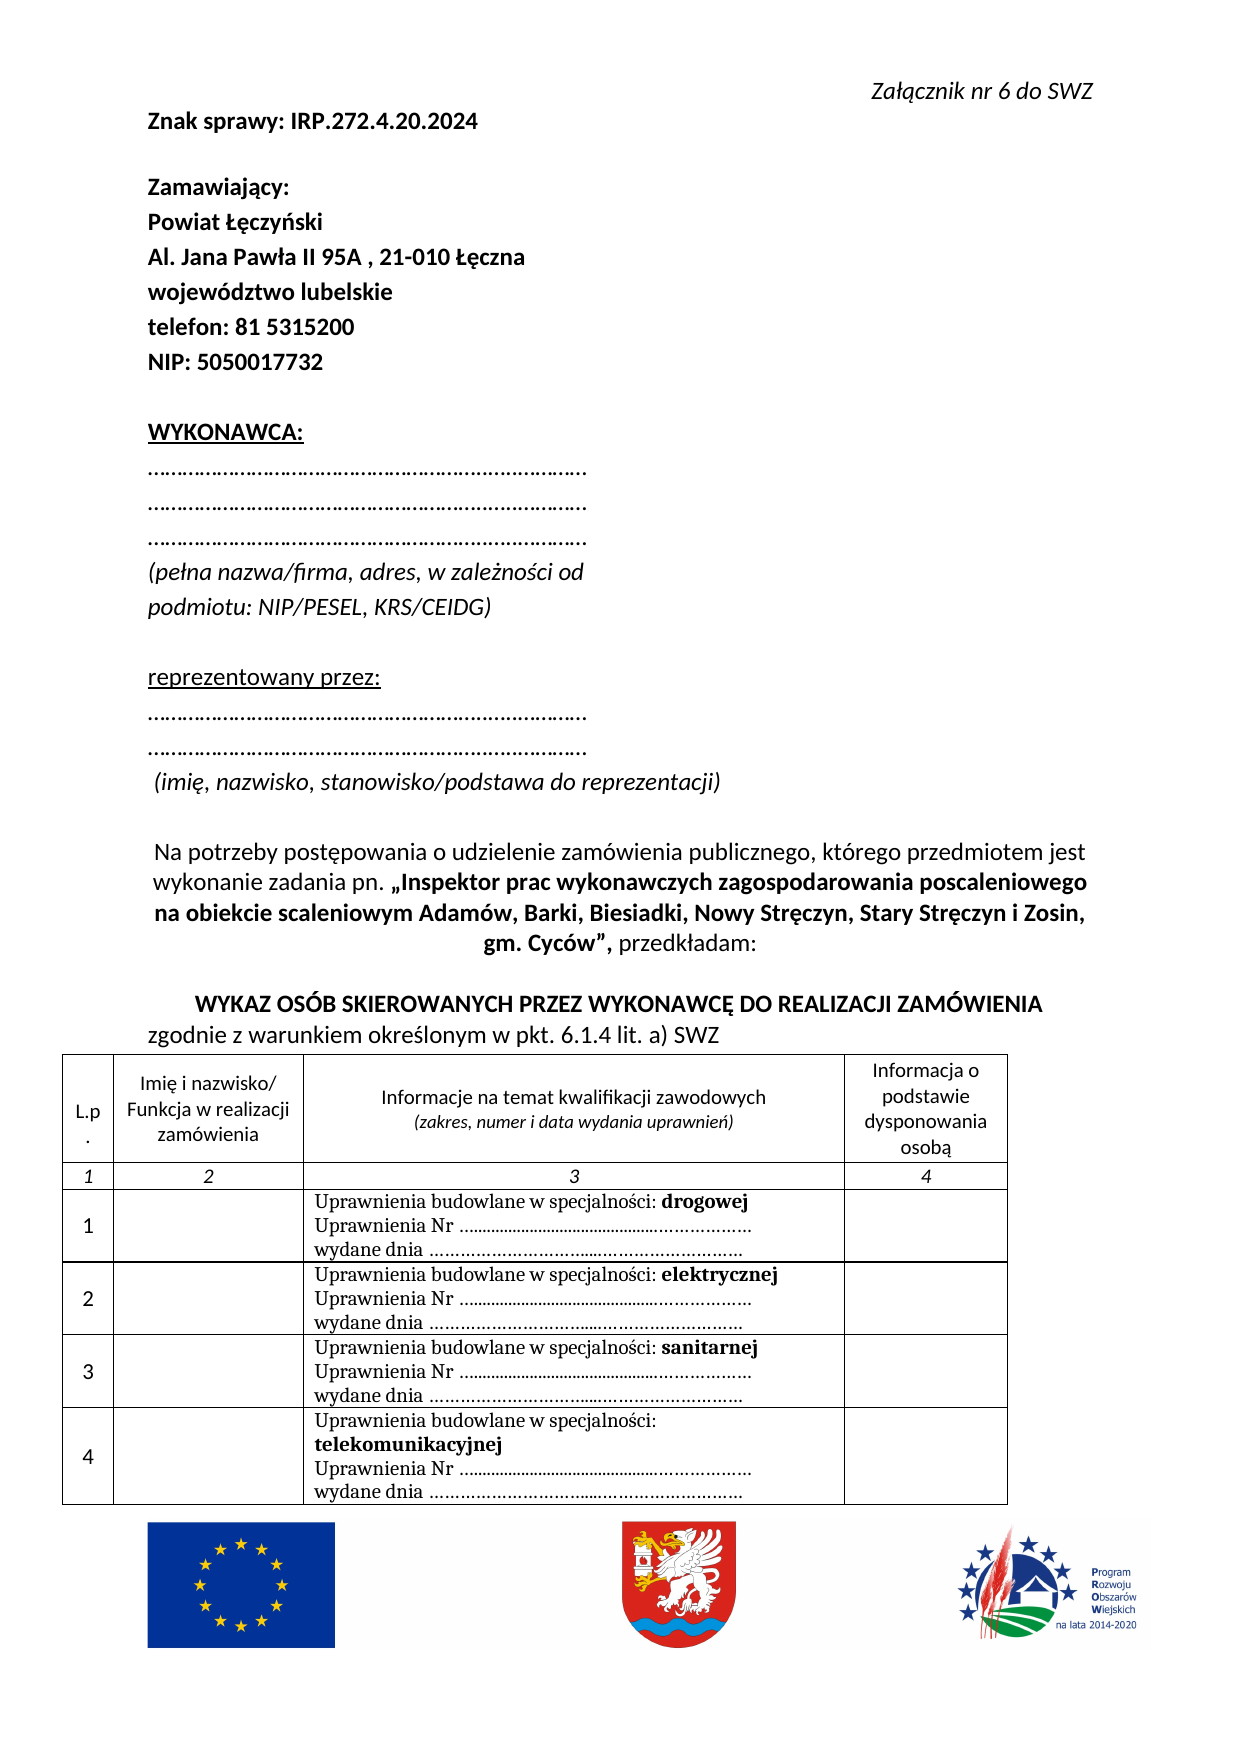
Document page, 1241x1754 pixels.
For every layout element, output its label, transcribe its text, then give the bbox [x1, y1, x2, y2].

table_cell [845, 1408, 1007, 1504]
table_cell 4 [845, 1163, 1007, 1188]
table_header Imię i nazwisko/ Funkcja w realizacji zamówienia [114, 1055, 303, 1162]
table_cell 2 [63, 1263, 113, 1334]
table_cell [114, 1335, 303, 1407]
text Załącznik nr 6 do SWZ [148, 75, 1092, 105]
table_header Informacje na temat kwalifikacji zawodowych (zakres, numer i data wydania uprawnień) [304, 1055, 844, 1162]
table_cell Uprawnienia budowlane w specjalności: elektrycznej Uprawnienia Nr …...........................................……………… wydane dnia …………………………....……………………… [304, 1263, 844, 1334]
text Znak sprawy: IRP.272.4.20.2024 [148, 105, 1092, 136]
text WYKONAWCA: [148, 416, 1092, 446]
text zgodnie z warunkiem określonym w pkt. 6.1.4 lit. a) SWZ [148, 1019, 1092, 1049]
table_cell [845, 1335, 1007, 1407]
picture [147, 1518, 1151, 1650]
text (imię, nazwisko, stanowisko/podstawa do reprezentacji) [148, 766, 1092, 796]
text Na potrzeby postępowania o udzielenie zamówienia publicznego, którego przedmiotem jest wykonanie zadania pn. „Inspektor prac wykonawczych zagospodarowania poscaleniowego na obiekcie scaleniowym Adamów, Barki, Biesiadki, Nowy Stręczyn, Stary Stręczyn i Zosin, gm. Cyców”, przedkładam: [148, 836, 1092, 958]
table_cell 1 [63, 1190, 113, 1261]
text telefon: 81 5315200 [148, 311, 1092, 341]
table_cell [114, 1408, 303, 1504]
table_cell 4 [63, 1408, 113, 1504]
text (pełna nazwa/firma, adres, w zależności od podmiotu: NIP/PESEL, KRS/CEIDG) [148, 556, 621, 621]
table_cell [114, 1263, 303, 1334]
text Powiat Łęczyński [148, 206, 1092, 236]
text …………………………………………………..…..………… [148, 731, 650, 761]
table_cell [845, 1263, 1007, 1334]
text województwo lubelskie [148, 276, 1092, 306]
table_cell 3 [304, 1163, 844, 1188]
text Al. Jana Pawła II 95A , 21-010 Łęczna [148, 241, 1092, 271]
text reprezentowany przez: [148, 661, 1092, 691]
text …………………………………………………..…..………… [148, 696, 650, 726]
text Zamawiający: [148, 171, 1092, 201]
text WYKAZ OSÓB SKIEROWANYCH PRZEZ WYKONAWCĘ DO REALIZACJI ZAMÓWIENIA [145, 988, 1092, 1019]
text NIP: 5050017732 [148, 346, 1092, 376]
table_header Informacja o podstawie dysponowania osobą [845, 1055, 1007, 1162]
table_cell 3 [63, 1335, 113, 1407]
table_cell 2 [114, 1163, 303, 1188]
table_cell [845, 1190, 1007, 1261]
text …………………………………………………..…..………… [148, 451, 650, 481]
table_cell Uprawnienia budowlane w specjalności: telekomunikacyjnej Uprawnienia Nr …...........................................……………… wydane dnia …………………………....……………………… [304, 1408, 844, 1504]
table_cell 1 [63, 1163, 113, 1188]
text …………………………………………………..…..………… [148, 486, 650, 516]
text …………………………………………………..…..………… [148, 521, 650, 551]
table_cell [114, 1190, 303, 1261]
table_header L.p. [63, 1055, 113, 1162]
table_cell Uprawnienia budowlane w specjalności: drogowej Uprawnienia Nr …...........................................……………… wydane dnia …………………………....……………………… [304, 1190, 844, 1261]
table_cell Uprawnienia budowlane w specjalności: sanitarnej Uprawnienia Nr …...........................................……………… wydane dnia …………………………....……………………… [304, 1335, 844, 1407]
